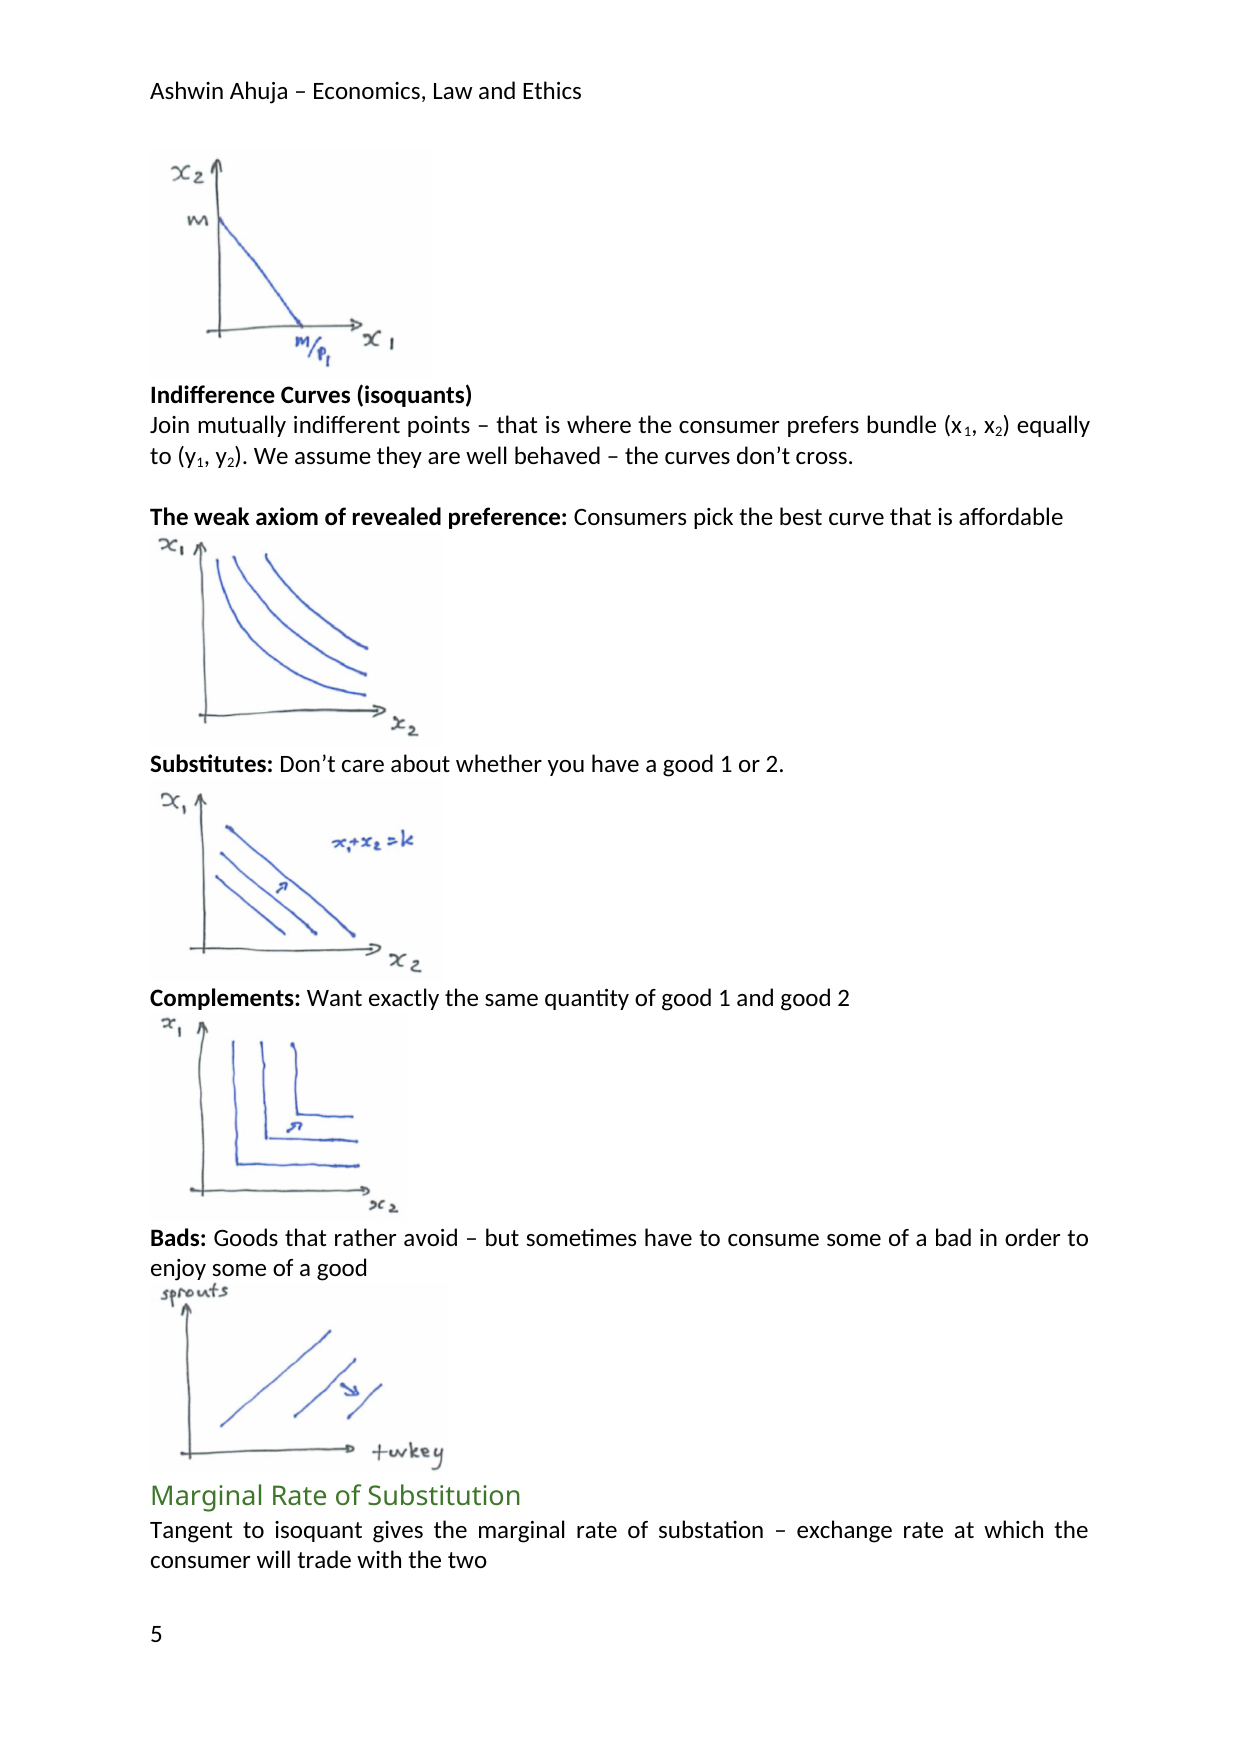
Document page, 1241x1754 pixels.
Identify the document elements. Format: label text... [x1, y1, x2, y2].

picture [150, 778, 445, 982]
picture [150, 150, 433, 380]
picture [150, 531, 442, 748]
text Join mutually indifferent points – that is where the consumer prefers bundle (x1, x2) equally to (y1, y2). We assume they are well behaved – the curves don’t cross. [150, 410, 1090, 471]
text Indifference Curves (isoquants) [150, 379, 1090, 410]
picture [150, 1012, 408, 1222]
picture [150, 1282, 449, 1473]
text Complements: Want exactly the same quantity of good 1 and good 2 [150, 982, 1090, 1013]
text Bads: Goods that rather avoid – but sometimes have to consume some of a bad in order to enjoy some of a good [150, 1222, 1090, 1283]
text The weak axiom of revealed preference: Consumers pick the best curve that is affordable [150, 501, 1090, 532]
subtitle Marginal Rate of Substitution [150, 1477, 1090, 1514]
text Substitutes: Don’t care about whether you have a good 1 or 2. [150, 748, 1090, 778]
text Tangent to isoquant gives the marginal rate of substation – exchange rate at which the consumer will trade with the two [150, 1514, 1090, 1575]
